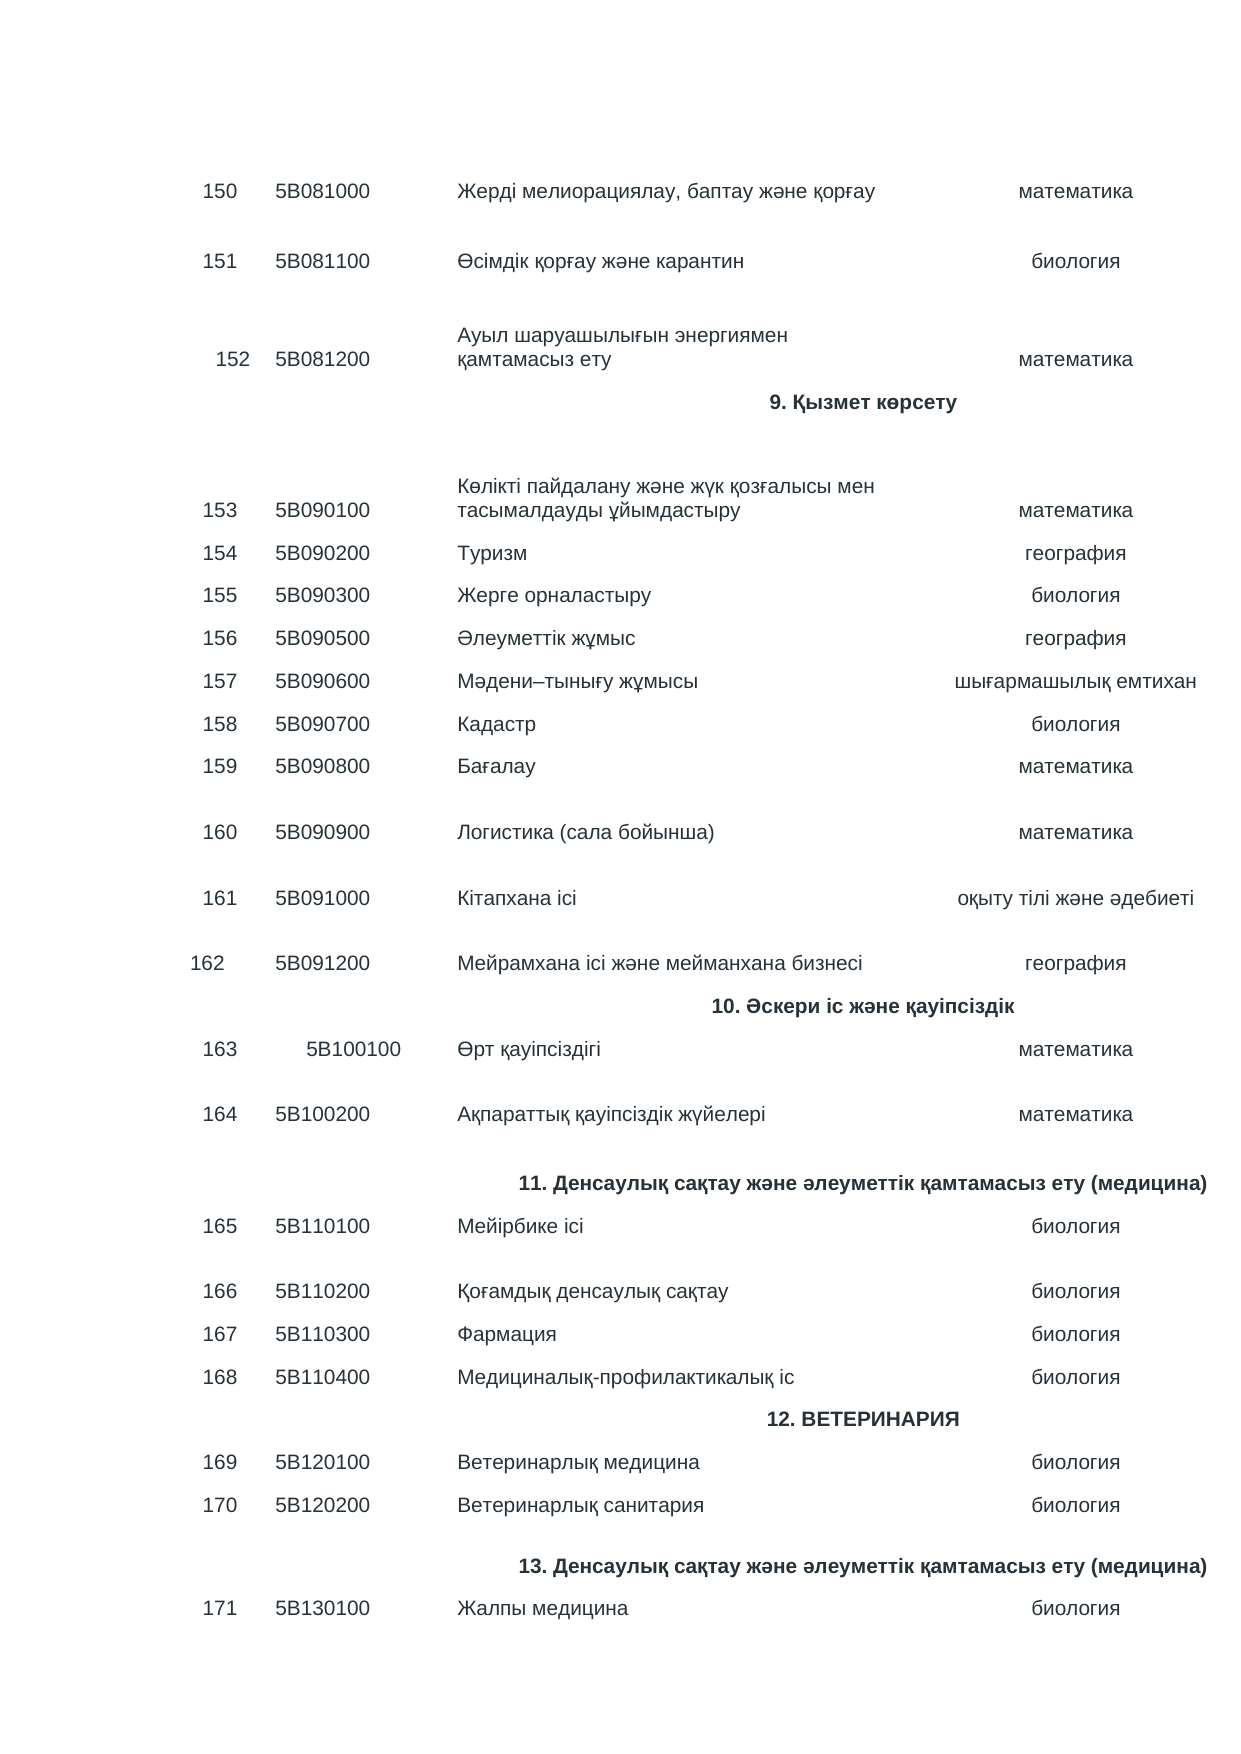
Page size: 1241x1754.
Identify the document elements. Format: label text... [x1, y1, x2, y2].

table_cell Кітапхана ісі [445, 853, 907, 919]
table_cell география [907, 617, 1240, 659]
table_cell 5В100200 [263, 1070, 444, 1135]
table_cell география [907, 531, 1240, 574]
table_cell 5В090200 [263, 531, 444, 574]
table_cell Ақпараттық қауіпсіздік жүйелері [445, 1070, 907, 1135]
table_cell математика [907, 1027, 1240, 1070]
table_cell Кадастр [445, 702, 907, 745]
table_cell Мәдени–тынығу жұмысы [445, 659, 907, 702]
table_cell 168 [177, 1355, 263, 1398]
table_cell биология [907, 574, 1240, 617]
table_cell 156 [177, 617, 263, 659]
table_cell 5В110200 [263, 1247, 444, 1312]
table_cell 153 [177, 423, 263, 531]
table_cell Өрт қауіпсіздігі [445, 1027, 907, 1070]
table_cell математика [907, 282, 1240, 381]
table_cell 161 [177, 853, 263, 919]
table_cell биология [907, 1441, 1240, 1483]
table_cell 162 [177, 919, 263, 984]
table_cell 5В090700 [263, 702, 444, 745]
table_cell Мейірбике ісі [445, 1204, 907, 1247]
table_cell Өсімдік қорғау және карантин [445, 212, 907, 282]
table_cell 12. ВЕТЕРИНАРИЯ [177, 1398, 1240, 1441]
table_cell 5В091200 [263, 919, 444, 984]
table_cell 169 [177, 1441, 263, 1483]
table_cell биология [907, 1313, 1240, 1355]
table_cell 5В090600 [263, 659, 444, 702]
table_cell оқыту тілі және әдебиеті [907, 853, 1240, 919]
table_cell 164 [177, 1070, 263, 1135]
table_cell Ветеринарлық санитария [445, 1483, 907, 1526]
table_cell Қоғамдық денсаулық сақтау [445, 1247, 907, 1312]
table_cell 5В110100 [263, 1204, 444, 1247]
table_cell Фармация [445, 1313, 907, 1355]
table_cell 150 [177, 118, 263, 212]
table_cell 5B130100 [263, 1587, 444, 1629]
table_cell математика [907, 788, 1240, 853]
table_cell 5В090900 [263, 788, 444, 853]
table_cell биология [907, 702, 1240, 745]
table_cell Логистика (сала бойынша) [445, 788, 907, 853]
table_cell Жерді мелиорациялау, баптау және қорғау [445, 118, 907, 212]
table_cell 166 [177, 1247, 263, 1312]
table_cell 155 [177, 574, 263, 617]
table_cell Медициналық-профилактикалық іс [445, 1355, 907, 1398]
table_cell биология [907, 1587, 1240, 1629]
table_cell биология [907, 1204, 1240, 1247]
table_cell Жалпы медицина [445, 1587, 907, 1629]
table_cell 10. Әскери іс және қауіпсіздік [177, 984, 1240, 1027]
table_cell 9. Қызмет көрсету [177, 381, 1240, 423]
table_cell Әлеуметтік жұмыс [445, 617, 907, 659]
table_cell Көлікті пайдалану және жүк қозғалысы мен тасымалдауды ұйымдастыру [445, 423, 907, 531]
table_cell Жерге орналастыру [445, 574, 907, 617]
table_cell биология [907, 1355, 1240, 1398]
table_cell 163 [177, 1027, 263, 1070]
table_cell 11. Денсаулық сақтау және әлеуметтік қамтамасыз ету (медицина) [177, 1135, 1240, 1204]
table_cell Бағалау [445, 745, 907, 787]
table_cell математика [907, 1070, 1240, 1135]
table_cell география [907, 919, 1240, 984]
table_cell 5В091000 [263, 853, 444, 919]
table_cell 171 [177, 1587, 263, 1629]
table_cell биология [907, 1247, 1240, 1312]
table_cell 5В100100 [263, 1027, 444, 1070]
table_cell 167 [177, 1313, 263, 1355]
table_cell 5В090300 [263, 574, 444, 617]
table_cell 159 [177, 745, 263, 787]
table_cell 5В081200 [263, 282, 444, 381]
table_cell 151 [177, 212, 263, 282]
table_cell 5В081000 [263, 118, 444, 212]
table_cell математика [907, 423, 1240, 531]
table_cell Мейрамхана ісі және мейманхана бизнесі [445, 919, 907, 984]
table_cell 154 [177, 531, 263, 574]
table_cell 170 [177, 1483, 263, 1526]
table_cell 5B120100 [263, 1441, 444, 1483]
table_cell Ветеринарлық медицина [445, 1441, 907, 1483]
table_cell 5В090500 [263, 617, 444, 659]
table_cell биология [907, 1483, 1240, 1526]
table_cell биология [907, 212, 1240, 282]
table_cell 5B120200 [263, 1483, 444, 1526]
table_cell Туризм [445, 531, 907, 574]
table_cell математика [907, 745, 1240, 787]
table_cell 5В081100 [263, 212, 444, 282]
table_cell математика [907, 118, 1240, 212]
table_cell 165 [177, 1204, 263, 1247]
table_cell 157 [177, 659, 263, 702]
table_cell шығармашылық емтихан [907, 659, 1240, 702]
table_cell 158 [177, 702, 263, 745]
table_cell 5В090800 [263, 745, 444, 787]
table_cell 13. Денсаулық сақтау және әлеуметтік қамтамасыз ету (медицина) [177, 1526, 1240, 1587]
table_cell 152 [177, 282, 263, 381]
table_cell Ауыл шаруашылығын энергиямен қамтамасыз ету [445, 282, 907, 381]
table_cell 5В110400 [263, 1355, 444, 1398]
table_cell 160 [177, 788, 263, 853]
table_cell 5В110300 [263, 1313, 444, 1355]
table_cell 5В090100 [263, 423, 444, 531]
